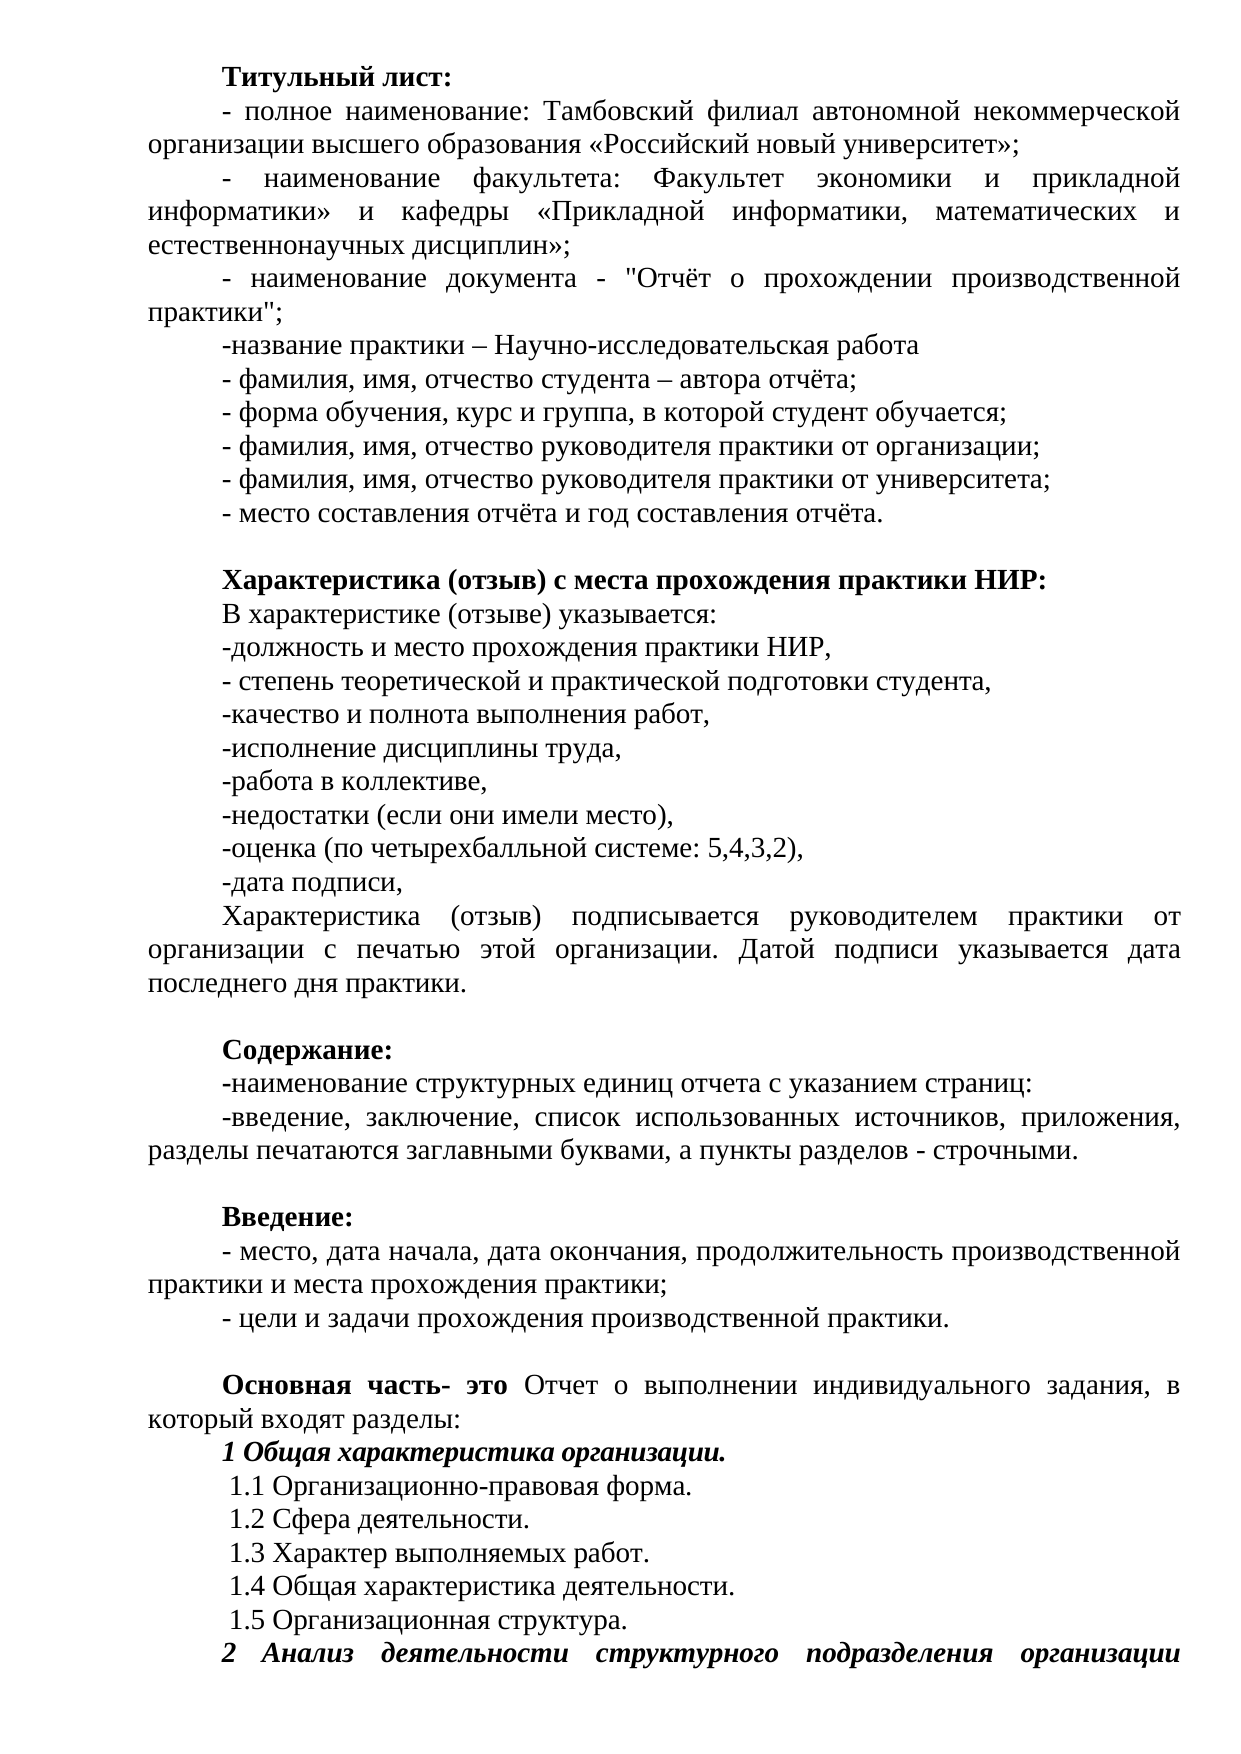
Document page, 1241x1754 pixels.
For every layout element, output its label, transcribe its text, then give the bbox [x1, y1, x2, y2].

text Титульный лист: [148, 59, 1181, 93]
text -исполнение дисциплины труда, [148, 730, 1181, 763]
text -название практики – Научно-исследовательская работа [148, 327, 1181, 361]
text -дата подписи, [148, 864, 1181, 898]
text -оценка (по четырехбалльной системе: 5,4,3,2), [148, 831, 1181, 864]
text 1.2 Сфера деятельности. [222, 1501, 1181, 1535]
text - фамилия, имя, отчество студента – автора отчёта; [148, 361, 1181, 394]
text - форма обучения, курс и группа, в которой студент обучается; [148, 394, 1181, 428]
text - фамилия, имя, отчество руководителя практики от организации; [148, 428, 1181, 462]
text 1.4 Общая характеристика деятельности. [148, 1568, 1181, 1602]
text Характеристика (отзыв) с места прохождения практики НИР: [148, 562, 1181, 596]
text -должность и место прохождения практики НИР, [148, 629, 1181, 663]
text - наименование факультета: Факультет экономики и прикладной информатики» и кафедры «Прикладной информатики, математических и естественнонаучных дисциплин»; [148, 160, 1181, 260]
text -работа в коллективе, [148, 763, 1181, 797]
text -введение, заключение, список использованных источников, приложения, разделы печатаются заглавными буквами, а пункты разделов - строчными. [148, 1099, 1181, 1166]
text - место составления отчёта и год составления отчёта. [148, 495, 1181, 529]
text - цели и задачи прохождения производственной практики. [148, 1300, 1181, 1334]
text -качество и полнота выполнения работ, [148, 696, 1181, 730]
text 1.1 Организационно-правовая форма. [148, 1468, 1181, 1501]
text Введение: [148, 1199, 1181, 1233]
text 1 Общая характеристика организации. [222, 1434, 1181, 1468]
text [148, 1636, 1181, 1669]
text - наименование документа - "Отчёт о прохождении производственной практики"; [148, 260, 1181, 327]
text В характеристике (отзыве) указывается: [148, 596, 1181, 629]
text 1.5 Организационная структура. [148, 1602, 1181, 1636]
text 1.3 Характер выполняемых работ. [148, 1535, 1181, 1568]
text - полное наименование: Тамбовский филиал автономной некоммерческой организации высшего образования «Российский новый университет»; [148, 93, 1181, 160]
text Характеристика (отзыв) подписывается руководителем практики от организации с печатью этой организации. Датой подписи указывается дата последнего дня практики. [148, 898, 1181, 998]
text -наименование структурных единиц отчета с указанием страниц: [148, 1065, 1181, 1099]
text - место, дата начала, дата окончания, продолжительность производственной практики и места прохождения практики; [148, 1233, 1181, 1300]
text Содержание: [148, 1032, 1181, 1065]
text - степень теоретической и практической подготовки студента, [148, 663, 1181, 696]
text -недостатки (если они имели место), [148, 797, 1181, 831]
text - фамилия, имя, отчество руководителя практики от университета; [148, 462, 1181, 495]
text Основная часть- это Отчет о выполнении индивидуального задания, в который входят разделы: [148, 1367, 1181, 1434]
